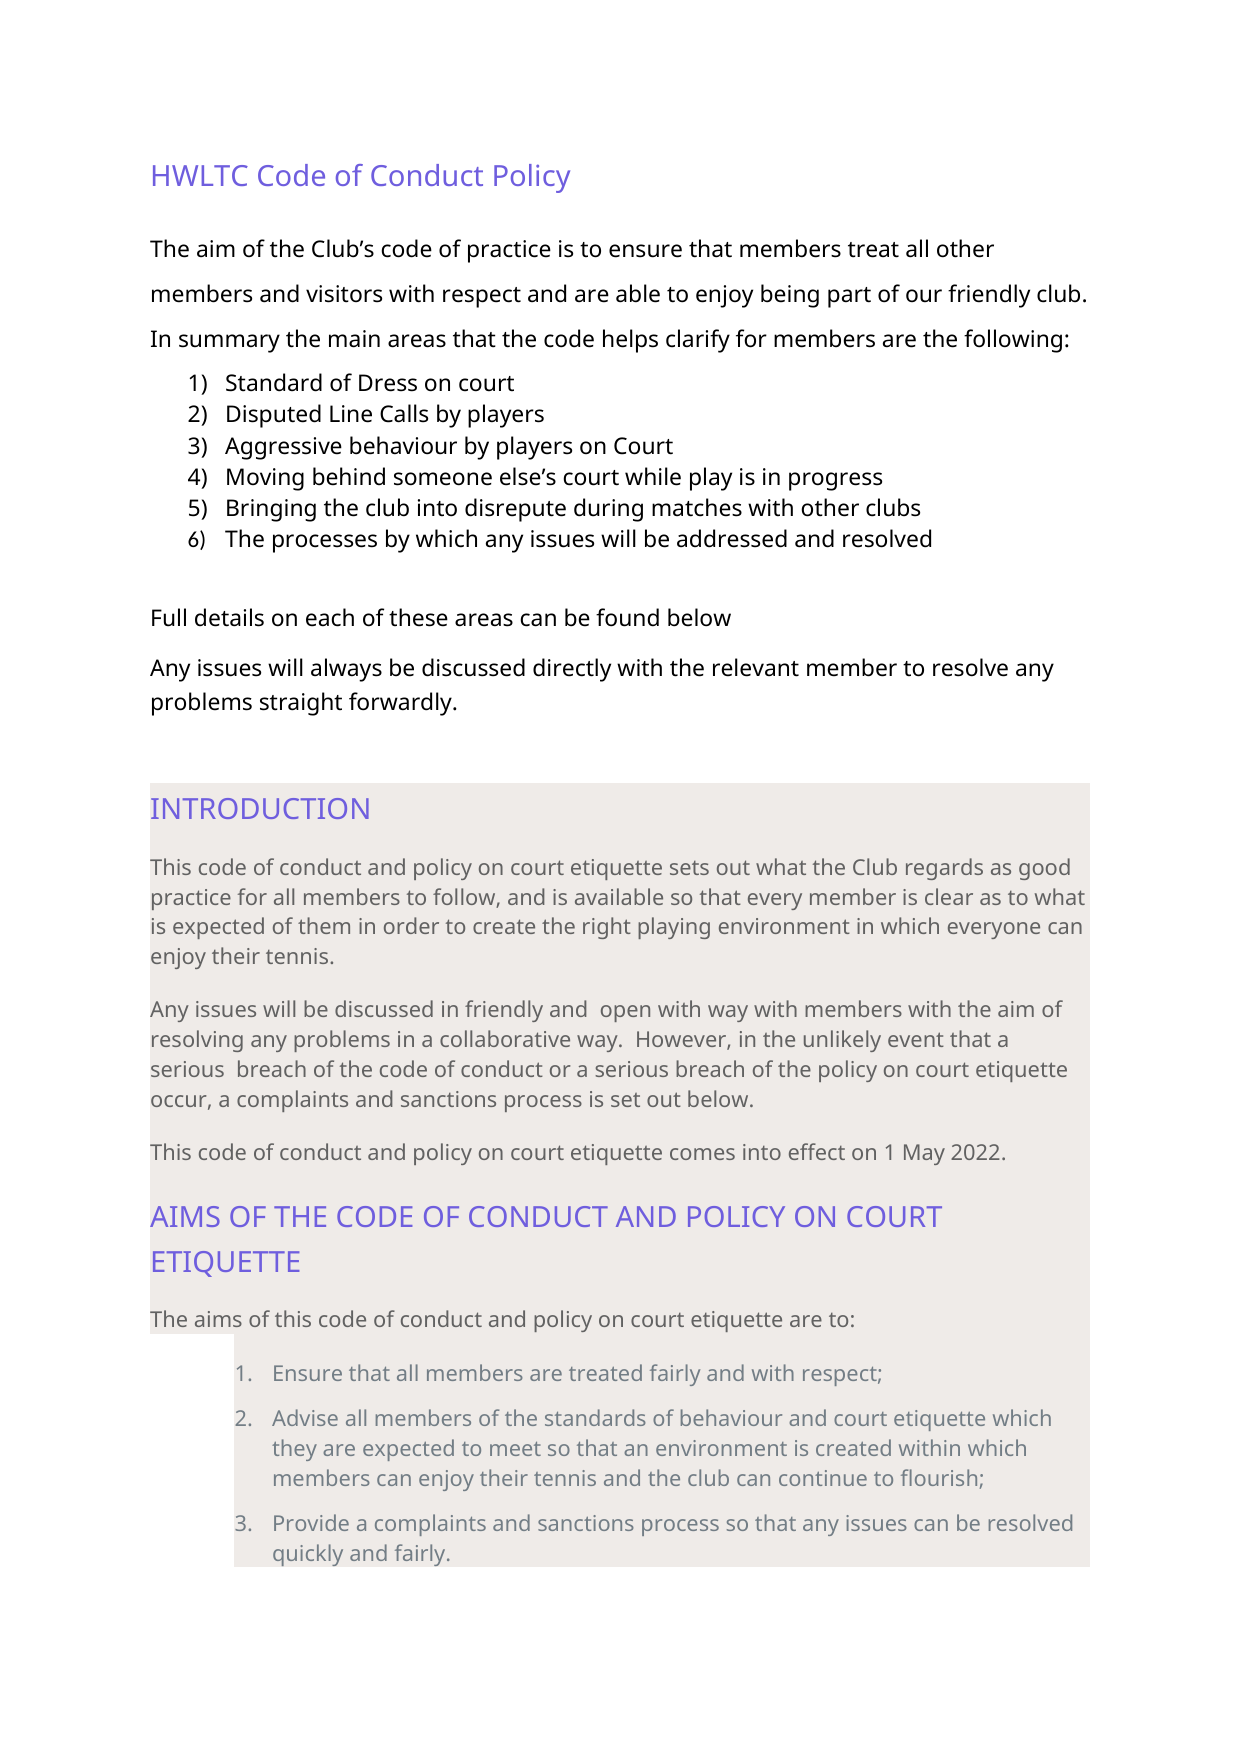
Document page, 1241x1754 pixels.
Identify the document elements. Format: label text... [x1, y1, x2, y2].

text This code of conduct and policy on court etiquette comes into effect on 1 May 2022. [150, 1137, 1090, 1167]
text The aims of this code of conduct and policy on court etiquette are to: [150, 1304, 1090, 1334]
text INTRODUCTION [150, 783, 1090, 828]
text In summary the main areas that the code helps clarify for members are the following: [150, 309, 1090, 355]
text HWLTC Code of Conduct Policy [150, 150, 1090, 195]
list Provide a complaints and sanctions process so that any issues can be resolved quickly and fairly. [234, 1508, 1090, 1567]
list Moving behind someone else’s court while play is in progress [187, 461, 1090, 492]
text Any issues will always be discussed directly with the relevant member to resolve any problems straight forwardly. [150, 652, 1090, 717]
text Full details on each of these areas can be found below [150, 602, 1090, 633]
text Any issues will be discussed in friendly and open with way with members with the aim of resolving any problems in a collaborative way. However, in the unlikely event that a serious breach of the code of conduct or a serious breach of the policy on court etiquette occur, a complaints and sanctions process is set out below. [150, 994, 1090, 1113]
list Standard of Dress on court [187, 367, 1090, 398]
list Bringing the club into disrepute during matches with other clubs [187, 492, 1090, 523]
text AIMS OF THE CODE OF CONDUCT AND POLICY ON COURT ETIQUETTE [150, 1190, 1090, 1281]
text This code of conduct and policy on court etiquette sets out what the Club regards as good practice for all members to follow, and is available so that every member is clear as to what is expected of them in order to create the right playing environment in which everyone can enjoy their tennis. [150, 852, 1090, 971]
text The aim of the Club’s code of practice is to ensure that members treat all other members and visitors with respect and are able to enjoy being part of our friendly club. [150, 219, 1090, 309]
list Ensure that all members are treated fairly and with respect; [234, 1357, 1090, 1387]
list Advise all members of the standards of behaviour and court etiquette which they are expected to meet so that an environment is created within which members can enjoy their tennis and the club can continue to flourish; [234, 1403, 1090, 1492]
list Disputed Line Calls by players [187, 398, 1090, 430]
list The processes by which any issues will be addressed and resolved [187, 523, 1090, 555]
list Aggressive behaviour by players on Court [187, 430, 1090, 461]
